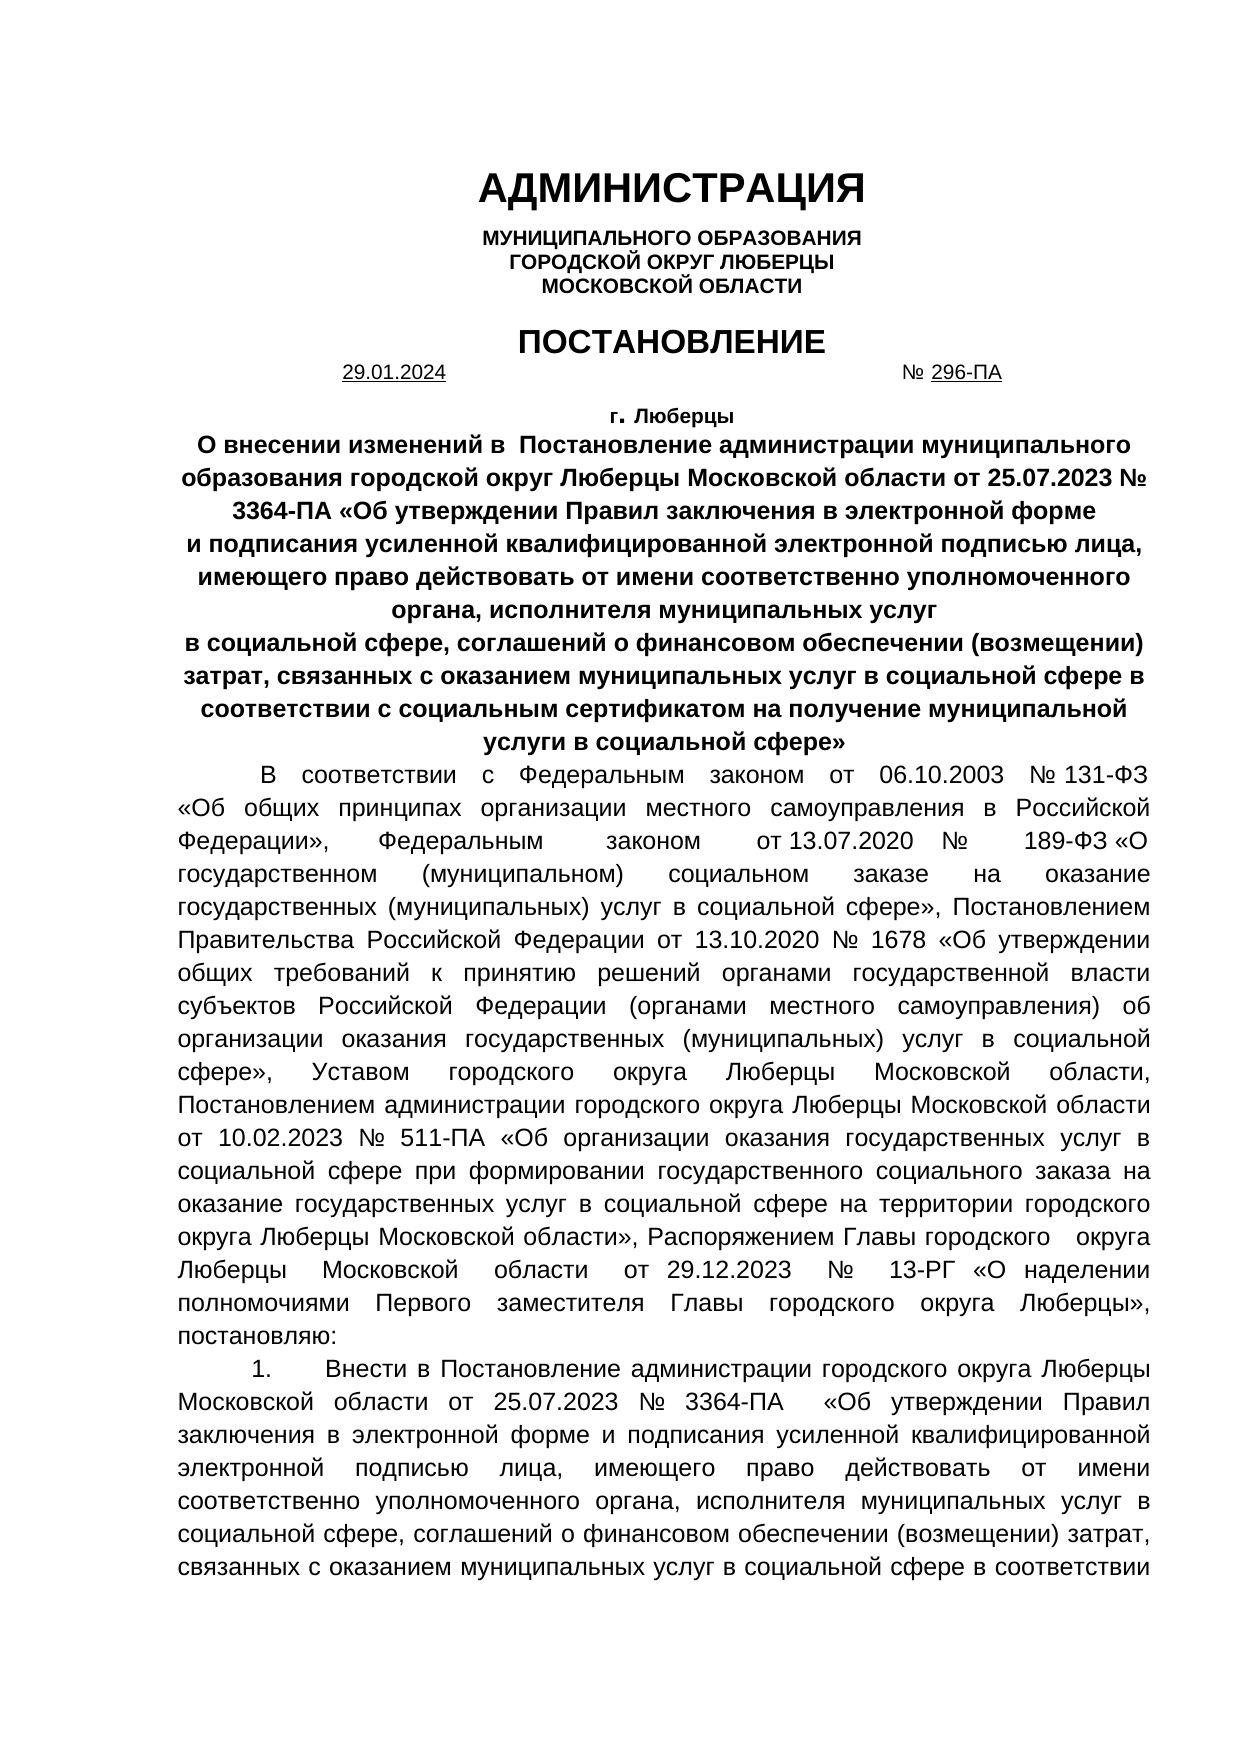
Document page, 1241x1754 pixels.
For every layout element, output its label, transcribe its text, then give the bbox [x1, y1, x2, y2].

text МУНИЦИПАЛЬНОГО ОБРАЗОВАНИЯ [162, 226, 1181, 250]
text ГОРОДСКОЙ ОКРУГ ЛЮБЕРЦЫ МОСКОВСКОЙ ОБЛАСТИ [162, 250, 1181, 298]
text в социальной сфере, соглашений о финансовом обеспечении (возмещении) затрат, связанных с оказанием муниципальных услуг в социальной сфере в соответствии с социальным сертификатом на получение муниципальной услуги в социальной сфере» [177, 628, 1152, 756]
text АДМИНИСТРАЦИЯ [162, 164, 1181, 212]
text и подписания усиленной квалифицированной электронной подписью лица, имеющего право действовать от имени соответственно уполномоченного органа, исполнителя муниципальных услуг [177, 529, 1152, 623]
text г. Люберцы [162, 396, 1181, 430]
text 29.01.2024 № 296-ПА [162, 360, 1181, 384]
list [177, 1354, 1152, 1581]
text О внесении изменений в Постановление администрации муниципального образования городской округ Люберцы Московской области от 25.07.2023 № 3364-ПА «Об утверждении Правил заключения в электронной форме [177, 430, 1152, 524]
text ПОСТАНОВЛЕНИЕ [162, 322, 1181, 360]
text В соответствии с Федеральным законом от 06.10.2003 № 131-ФЗ «Об общих принципах организации местного самоуправления в Российской Федерации», Федеральным законом от 13.07.2020 № 189-ФЗ «О государственном (муниципальном) социальном заказе на оказание государственных (муниципальных) услуг в социальной сфере», Постановлением Правительства Российской Федерации от 13.10.2020 № 1678 «Об утверждении общих требований к принятию решений органами государственной власти субъектов Российской Федерации (органами местного самоуправления) об организации оказания государственных (муниципальных) услуг в социальной сфере», Уставом городского округа Люберцы Московской области, Постановлением администрации городского округа Люберцы Московской области от 10.02.2023 № 511-ПА «Об организации оказания государственных услуг в социальной сфере при формировании государственного социального заказа на оказание государственных услуг в социальной сфере на территории городского округа Люберцы Московской области», Распоряжением Главы городского округа Люберцы Московской области от 29.12.2023 № 13-РГ «О наделении полномочиями Первого заместителя Главы городского округа Люберцы», постановляю: [177, 760, 1152, 1350]
